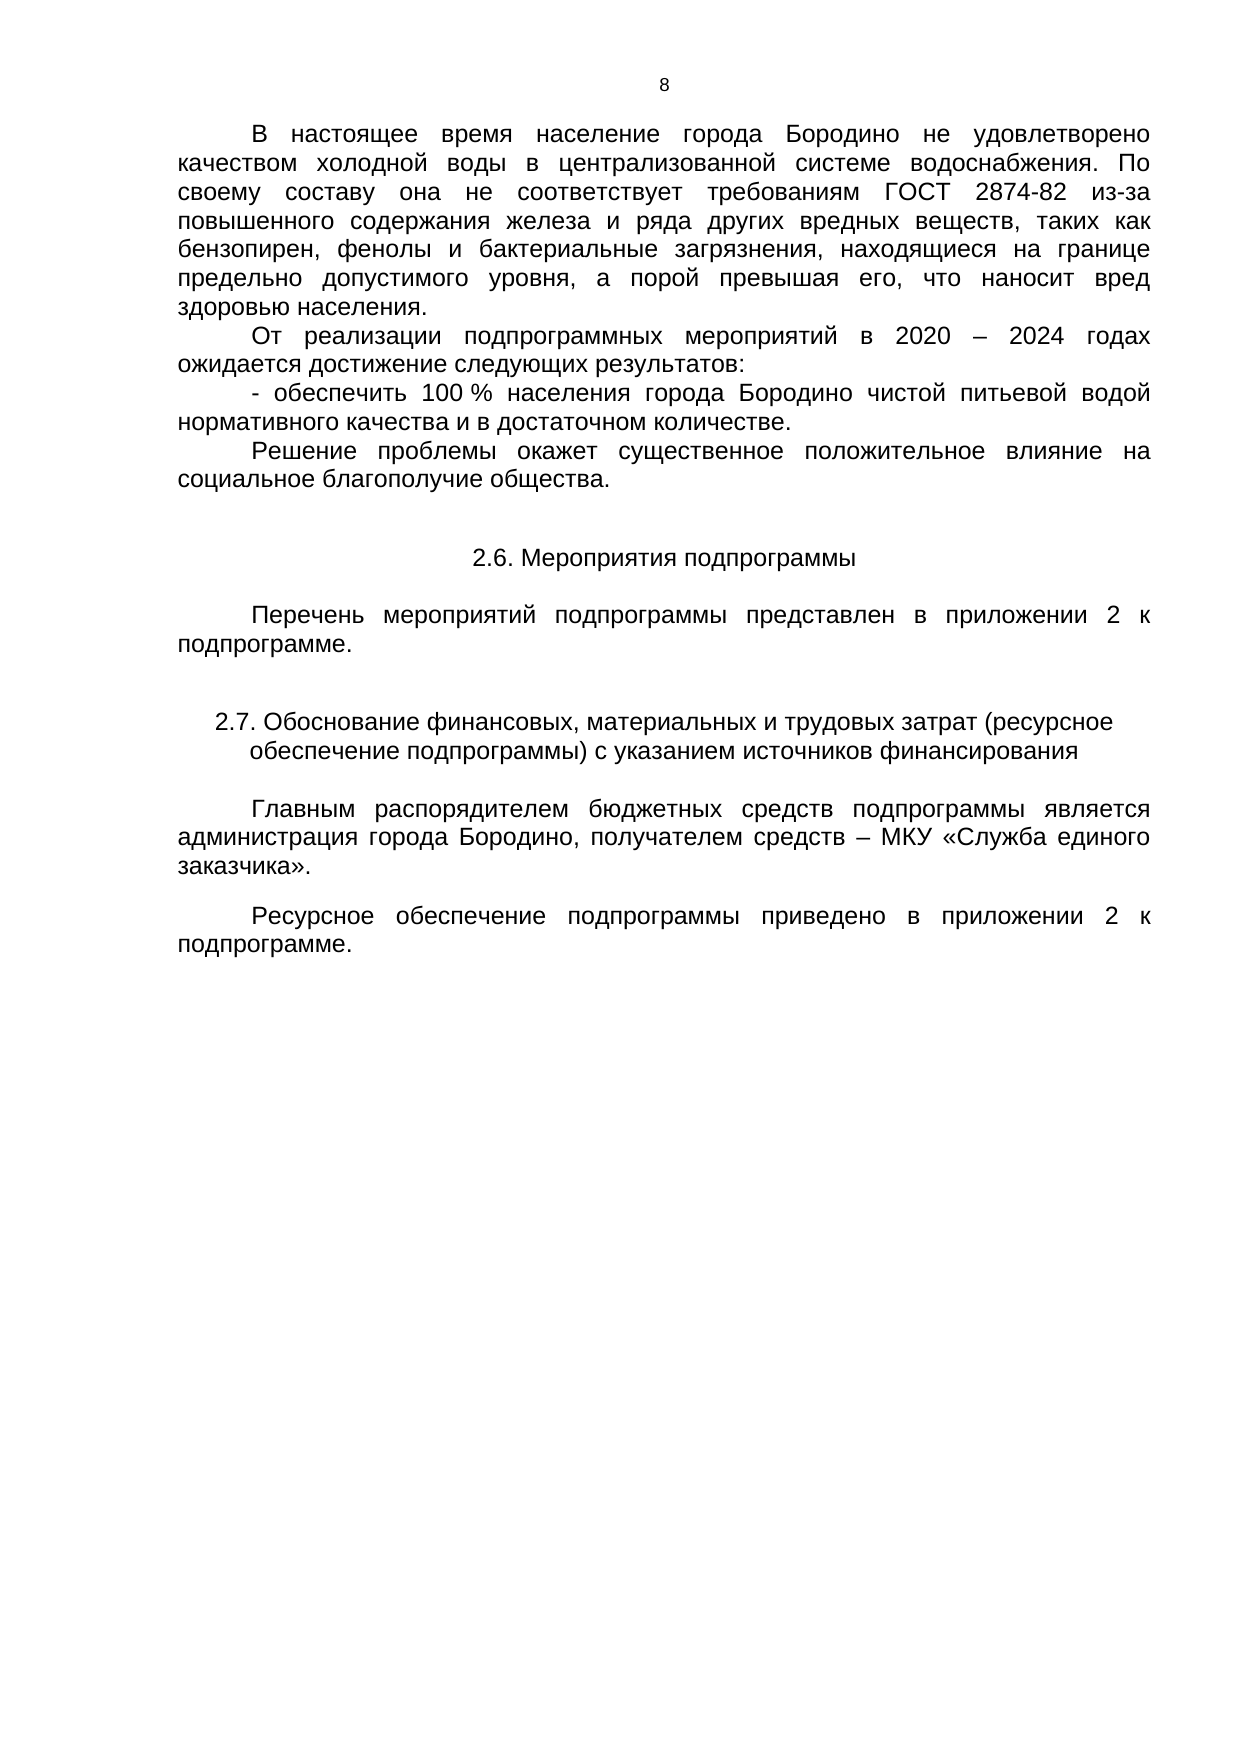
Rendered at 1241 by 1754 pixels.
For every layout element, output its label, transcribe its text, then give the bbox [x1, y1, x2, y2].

text Главным распорядителем бюджетных средств подпрограммы является администрация города Бородино, получателем средств – МКУ «Служба единого заказчика». [177, 793, 1152, 880]
text В настоящее время население города Бородино не удовлетворено качеством холодной воды в централизованной системе водоснабжения. По своему составу она не соответствует требованиям ГОСТ 2874-82 из-за повышенного содержания железа и ряда других вредных веществ, таких как бензопирен, фенолы и бактериальные загрязнения, находящиеся на границе предельно допустимого уровня, а порой превышая его, что наносит вред здоровью населения. [177, 119, 1152, 321]
text Перечень мероприятий подпрограммы представлен в приложении 2 к подпрограмме. [177, 600, 1152, 658]
text Решение проблемы окажет существенное положительное влияние на социальное благополучие общества. [177, 436, 1152, 493]
text 2.6. Мероприятия подпрограммы [177, 543, 1152, 571]
text 2.7. Обоснование финансовых, материальных и трудовых затрат (ресурсное обеспечение подпрограммы) с указанием источников финансирования [177, 707, 1152, 765]
text Ресурсное обеспечение подпрограммы приведено в приложении 2 к подпрограмме. [177, 901, 1152, 958]
text - обеспечить 100 % населения города Бородино чистой питьевой водой нормативного качества и в достаточном количестве. [177, 378, 1152, 436]
text От реализации подпрограммных мероприятий в 2020 – 2024 годах ожидается достижение следующих результатов: [177, 321, 1152, 378]
